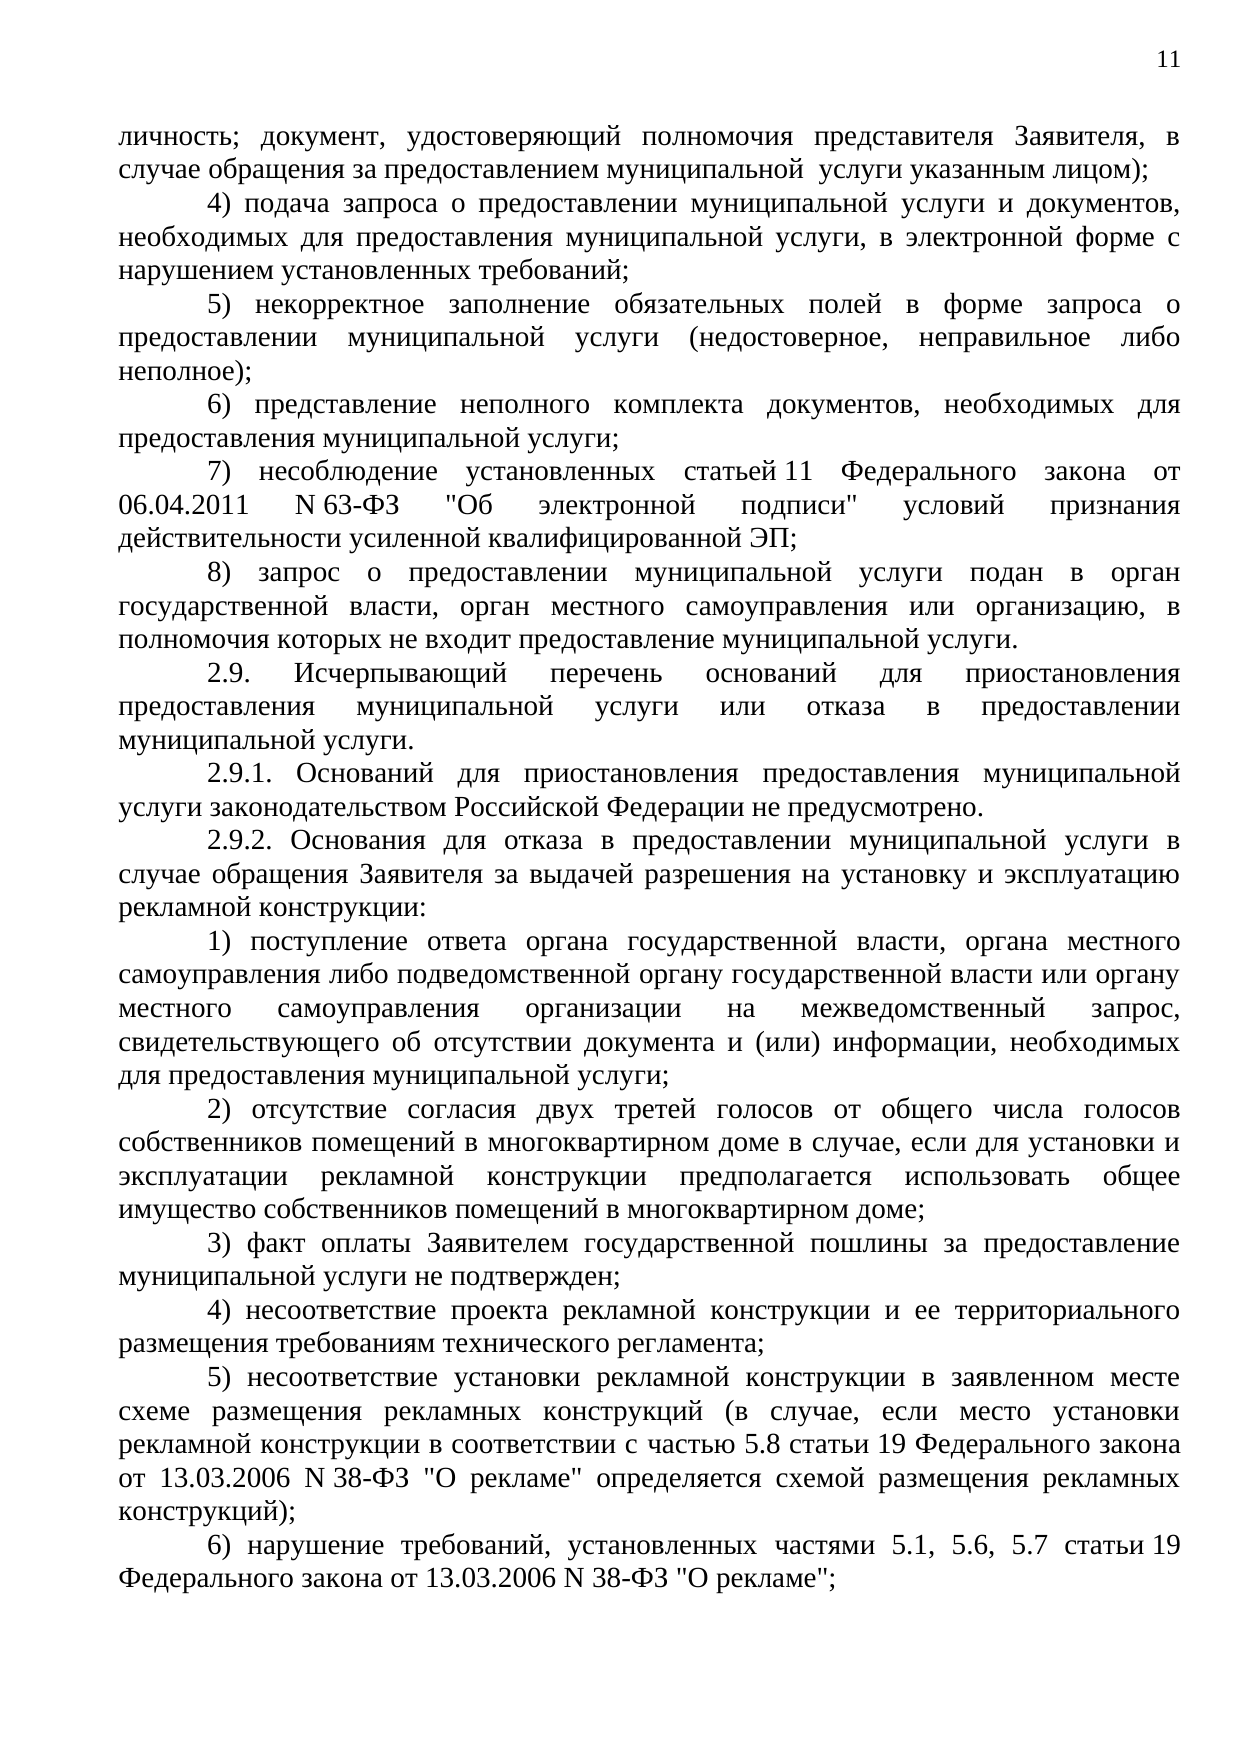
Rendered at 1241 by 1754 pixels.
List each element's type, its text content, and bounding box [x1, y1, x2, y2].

text 6) представление неполного комплекта документов, необходимых для предоставления муниципальной услуги; [118, 386, 1181, 453]
text 2.9.2. Основания для отказа в предоставлении муниципальной услуги в случае обращения Заявителя за выдачей разрешения на установку и эксплуатацию рекламной конструкции: [118, 822, 1181, 923]
text 6) нарушение требований, установленных частями 5.1, 5.6, 5.7 статьи 19 Федерального закона от 13.03.2006 N 38-ФЗ "О рекламе"; [118, 1527, 1181, 1594]
text 2.9. Исчерпывающий перечень оснований для приостановления предоставления муниципальной услуги или отказа в предоставлении муниципальной услуги. [118, 655, 1181, 755]
text 1) поступление ответа органа государственной власти, органа местного самоуправления либо подведомственной органу государственной власти или органу местного самоуправления организации на межведомственный запрос, свидетельствующего об отсутствии документа и (или) информации, необходимых для предоставления муниципальной услуги; [118, 923, 1181, 1091]
text 4) несоответствие проекта рекламной конструкции и ее территориального размещения требованиям технического регламента; [118, 1292, 1181, 1359]
text 2.9.1. Оснований для приостановления предоставления муниципальной услуги законодательством Российской Федерации не предусмотрено. [118, 755, 1181, 822]
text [118, 118, 1181, 185]
text 8) запрос о предоставлении муниципальной услуги подан в орган государственной власти, орган местного самоуправления или организацию, в полномочия которых не входит предоставление муниципальной услуги. [118, 554, 1181, 655]
text 5) несоответствие установки рекламной конструкции в заявленном месте схеме размещения рекламных конструкций (в случае, если место установки рекламной конструкции в соответствии с частью 5.8 статьи 19 Федерального закона от 13.03.2006 N 38-ФЗ "О рекламе" определяется схемой размещения рекламных конструкций); [118, 1359, 1181, 1527]
text 4) подача запроса о предоставлении муниципальной услуги и документов, необходимых для предоставления муниципальной услуги, в электронной форме с нарушением установленных требований; [118, 185, 1181, 286]
text 7) несоблюдение установленных статьей 11 Федерального закона от 06.04.2011 N 63-ФЗ "Об электронной подписи" условий признания действительности усиленной квалифицированной ЭП; [118, 453, 1181, 554]
text 5) некорректное заполнение обязательных полей в форме запроса о предоставлении муниципальной услуги (недостоверное, неправильное либо неполное); [118, 286, 1181, 386]
text 2) отсутствие согласия двух третей голосов от общего числа голосов собственников помещений в многоквартирном доме в случае, если для установки и эксплуатации рекламной конструкции предполагается использовать общее имущество собственников помещений в многоквартирном доме; [118, 1091, 1181, 1225]
text 3) факт оплаты Заявителем государственной пошлины за предоставление муниципальной услуги не подтвержден; [118, 1225, 1181, 1292]
